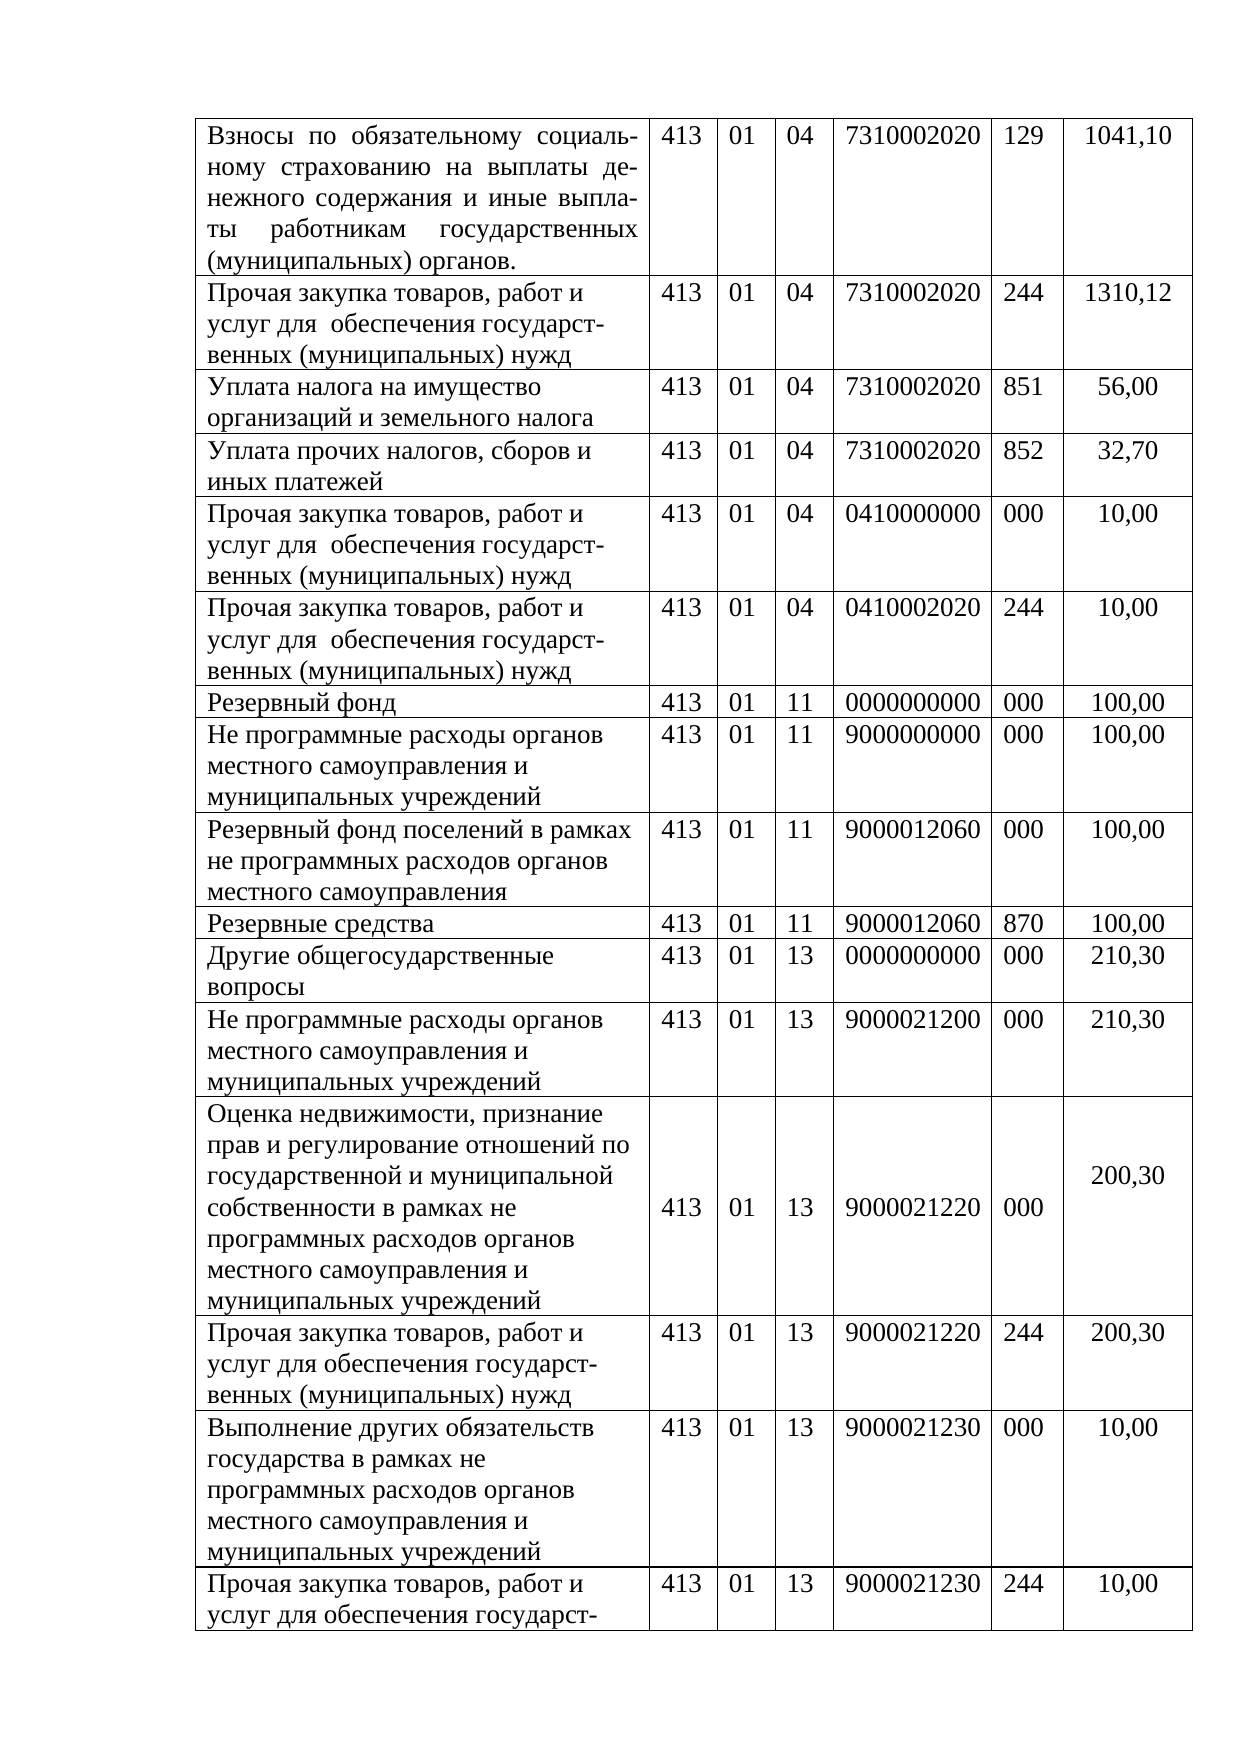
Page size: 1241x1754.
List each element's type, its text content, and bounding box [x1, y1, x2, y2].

table_cell Резервный фонд [196, 686, 649, 717]
table_cell 7310002020 [834, 276, 991, 369]
table_cell Выполнение других обязательств государства в рамках не программных расходов органов местного самоуправления и муниципальных учреждений [196, 1411, 649, 1566]
table_cell 1041,10 [1064, 119, 1192, 275]
table_cell 000 [992, 939, 1063, 1002]
table_cell 000 [992, 1003, 1063, 1096]
table_cell 13 [776, 1411, 833, 1566]
table_cell 01 [718, 718, 775, 812]
table_cell 100,00 [1064, 686, 1192, 717]
table_cell 413 [650, 592, 717, 685]
table_cell 10,00 [1064, 1411, 1192, 1566]
table_cell 01 [718, 276, 775, 369]
table_cell 01 [718, 1568, 775, 1630]
table_cell 210,30 [1064, 1003, 1192, 1096]
table_cell 10,00 [1064, 592, 1192, 685]
table_cell 9000000000 [834, 718, 991, 812]
table_cell 000 [992, 686, 1063, 717]
table_cell 0410000000 [834, 497, 991, 591]
table_cell 413 [650, 1568, 717, 1630]
table_cell 01 [718, 907, 775, 938]
table_cell 04 [776, 119, 833, 275]
table_cell 000 [992, 1411, 1063, 1566]
table_cell 129 [992, 119, 1063, 275]
table_cell 04 [776, 497, 833, 591]
table_cell 13 [776, 1316, 833, 1410]
table_cell 244 [992, 1316, 1063, 1410]
table_cell 1310,12 [1064, 276, 1192, 369]
table_cell 01 [718, 370, 775, 433]
table_cell 01 [718, 1411, 775, 1566]
table_cell 13 [776, 1097, 833, 1315]
table_cell 11 [776, 813, 833, 906]
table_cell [196, 1568, 649, 1630]
table_cell 000 [992, 813, 1063, 906]
table_cell 01 [718, 434, 775, 496]
table_cell 9000021230 [834, 1411, 991, 1566]
table_cell 244 [992, 592, 1063, 685]
table_cell 100,00 [1064, 813, 1192, 906]
table_cell 01 [718, 1097, 775, 1315]
table_cell 244 [992, 276, 1063, 369]
table_cell 13 [776, 939, 833, 1002]
table_cell 01 [718, 1003, 775, 1096]
table_cell 7310002020 [834, 119, 991, 275]
table_cell 13 [776, 1003, 833, 1096]
table_cell 01 [718, 592, 775, 685]
table_cell 01 [718, 813, 775, 906]
table_cell 9000021220 [834, 1097, 991, 1315]
table_cell 0410002020 [834, 592, 991, 685]
table_cell 7310002020 [834, 370, 991, 433]
table_cell Оценка недвижимости, признание прав и регулирование отношений по государственной и муниципальной собственности в рамках не программных расходов органов местного самоуправления и муниципальных учреждений [196, 1097, 649, 1315]
table_cell 9000021200 [834, 1003, 991, 1096]
table_cell 01 [718, 119, 775, 275]
table_cell 210,30 [1064, 939, 1192, 1002]
table_cell 413 [650, 686, 717, 717]
table_cell 10,00 [1064, 1568, 1192, 1630]
table_cell 413 [650, 434, 717, 496]
table_cell 11 [776, 907, 833, 938]
table_cell 11 [776, 718, 833, 812]
table_cell 413 [650, 1316, 717, 1410]
table_cell 413 [650, 813, 717, 906]
table_cell 413 [650, 1411, 717, 1566]
table_cell Взносы по обязательному социаль-ному страхованию на выплаты де-нежного содержания и иные выпла-ты работникам государственных (муниципальных) органов. [196, 119, 649, 275]
table_cell 100,00 [1064, 907, 1192, 938]
table_cell 04 [776, 592, 833, 685]
table_cell Другие общегосударственные вопросы [196, 939, 649, 1002]
table_cell 9000021220 [834, 1316, 991, 1410]
table_cell 000 [992, 1097, 1063, 1315]
table_cell 01 [718, 1316, 775, 1410]
table_cell 04 [776, 370, 833, 433]
table_cell 10,00 [1064, 497, 1192, 591]
table_cell 7310002020 [834, 434, 991, 496]
table_cell 413 [650, 1003, 717, 1096]
table_cell Прочая закупка товаров, работ и услуг для обеспечения государст-венных (муниципальных) нужд [196, 276, 649, 369]
table_cell 413 [650, 907, 717, 938]
table_cell 13 [776, 1568, 833, 1630]
table_cell 04 [776, 434, 833, 496]
table_cell 56,00 [1064, 370, 1192, 433]
table_cell 0000000000 [834, 686, 991, 717]
table_cell 000 [992, 718, 1063, 812]
table_cell 9000012060 [834, 813, 991, 906]
table_cell 9000012060 [834, 907, 991, 938]
table_cell Уплата прочих налогов, сборов и иных платежей [196, 434, 649, 496]
table_cell 852 [992, 434, 1063, 496]
table_cell 413 [650, 718, 717, 812]
table_cell Не программные расходы органов местного самоуправления и муниципальных учреждений [196, 1003, 649, 1096]
table_cell 851 [992, 370, 1063, 433]
table_cell 413 [650, 939, 717, 1002]
table_cell 244 [992, 1568, 1063, 1630]
table_cell 413 [650, 1097, 717, 1315]
table_cell Не программные расходы органов местного самоуправления и муниципальных учреждений [196, 718, 649, 812]
table_cell Прочая закупка товаров, работ и услуг для обеспечения государст-венных (муниципальных) нужд [196, 592, 649, 685]
table_cell 01 [718, 686, 775, 717]
table_cell 413 [650, 119, 717, 275]
table_cell 32,70 [1064, 434, 1192, 496]
table_cell 04 [776, 276, 833, 369]
table_cell 01 [718, 939, 775, 1002]
table_cell 413 [650, 370, 717, 433]
table_cell 01 [718, 497, 775, 591]
table_cell 0000000000 [834, 939, 991, 1002]
table_cell 100,00 [1064, 718, 1192, 812]
table_cell 000 [992, 497, 1063, 591]
table_cell Резервные средства [196, 907, 649, 938]
table_cell 9000021230 [834, 1568, 991, 1630]
table_cell 413 [650, 497, 717, 591]
table_cell Прочая закупка товаров, работ и услуг для обеспечения государст-венных (муниципальных) нужд [196, 1316, 649, 1410]
table_cell 870 [992, 907, 1063, 938]
table_cell Прочая закупка товаров, работ и услуг для обеспечения государст-венных (муниципальных) нужд [196, 497, 649, 591]
table_cell 200,30 [1064, 1316, 1192, 1410]
table_cell Уплата налога на имущество организаций и земельного налога [196, 370, 649, 433]
table_cell 413 [650, 276, 717, 369]
table_cell Резервный фонд поселений в рамках не программных расходов органов местного самоуправления [196, 813, 649, 906]
table_cell 11 [776, 686, 833, 717]
table_cell 200,30 [1064, 1097, 1192, 1315]
